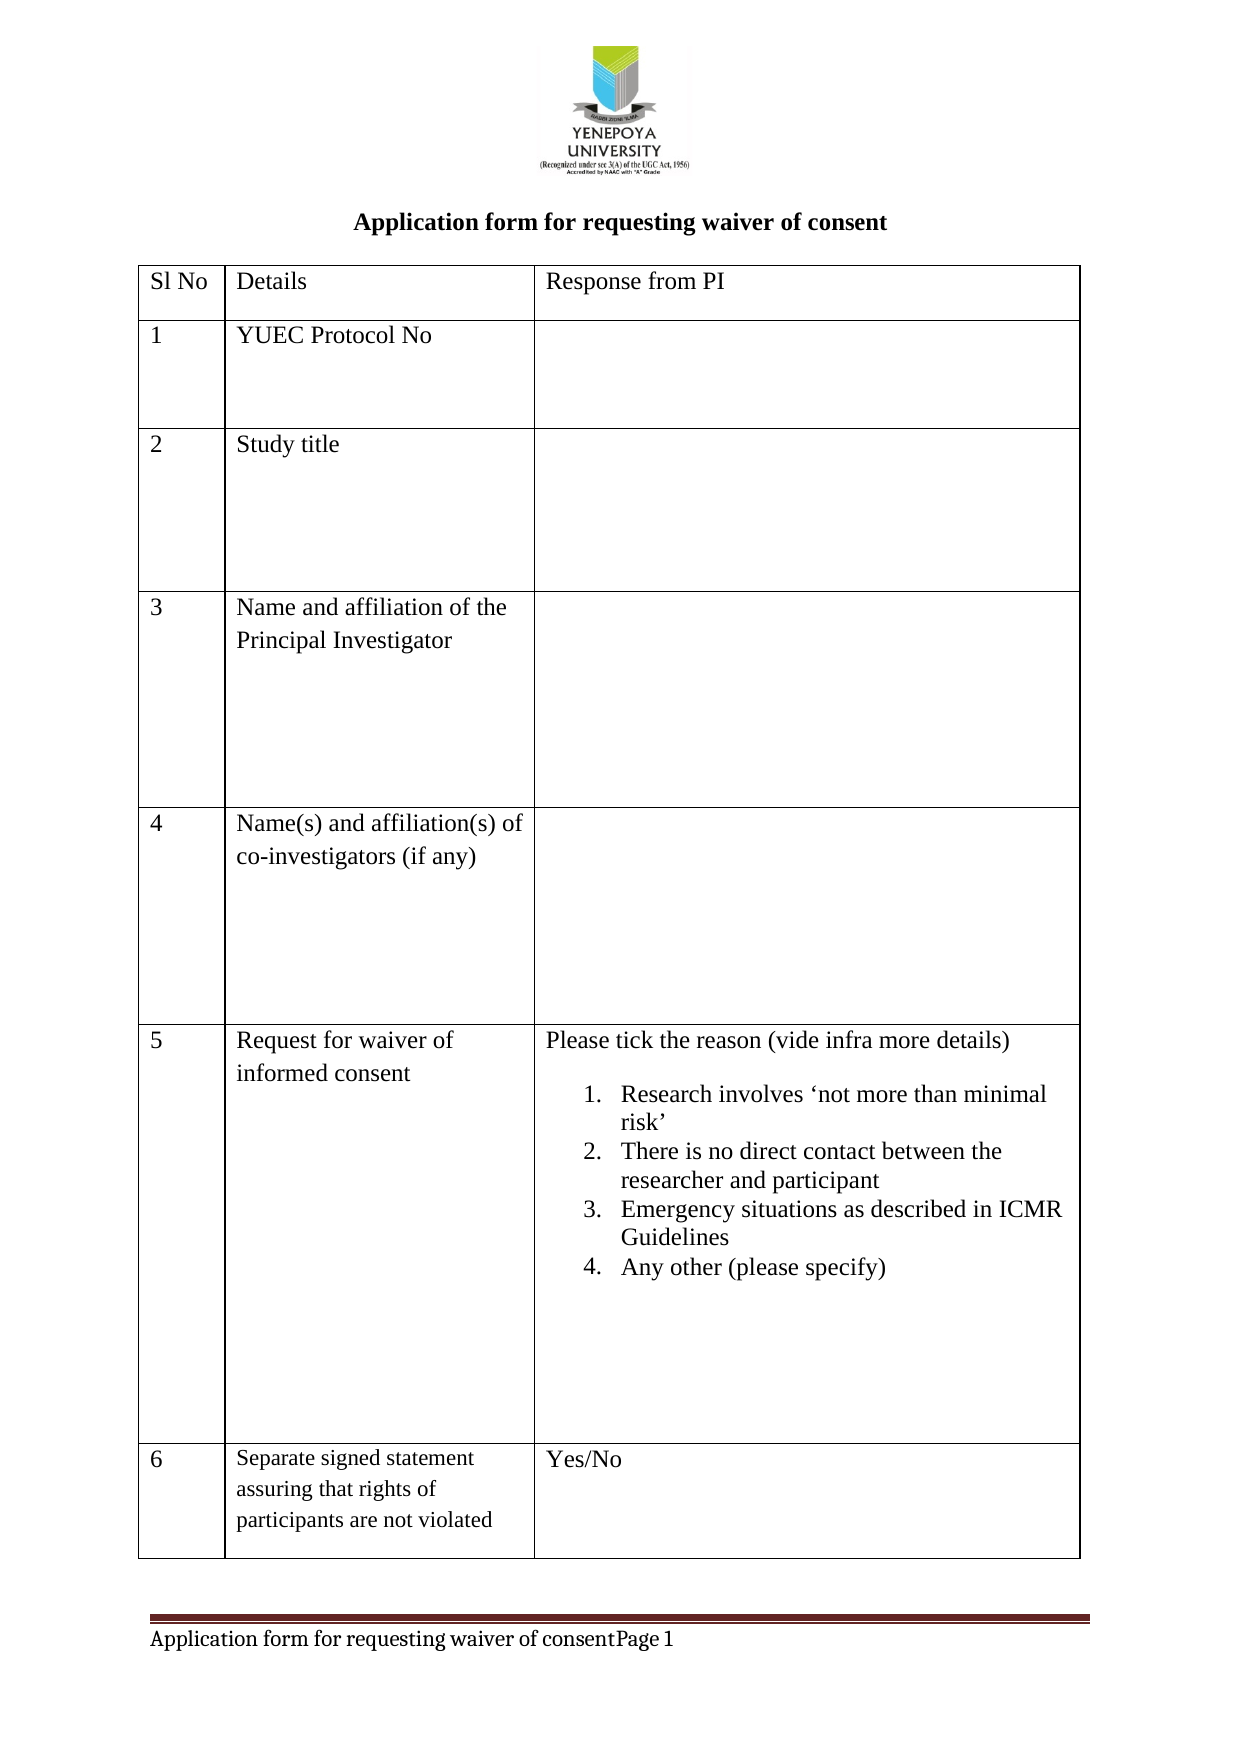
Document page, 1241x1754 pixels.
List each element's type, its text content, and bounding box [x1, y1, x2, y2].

table_cell Study title [226, 429, 534, 591]
table_cell 1 [139, 321, 224, 428]
table_cell 5 [139, 1025, 224, 1443]
table_cell [535, 592, 1079, 807]
table_cell Yes/No [535, 1444, 1079, 1558]
table_header Response from PI [535, 266, 1079, 319]
table_cell [535, 808, 1079, 1024]
table_cell Separate signed statement assuring that rights of participants are not violated [226, 1444, 534, 1558]
table_cell Please tick the reason (vide infra more details) Research involves ‘not more than minimal risk’ There is no direct contact between the researcher and participant Emergency situations as described in ICMR Guidelines Any other (please specify) [535, 1025, 1079, 1443]
table_cell YUEC Protocol No [226, 321, 534, 428]
table_header Sl No [139, 266, 224, 319]
table_cell Name and affiliation of the Principal Investigator [226, 592, 534, 807]
table_cell [535, 321, 1079, 428]
table_cell [535, 429, 1079, 591]
table_cell Request for waiver of informed consent [226, 1025, 534, 1443]
table_cell 2 [139, 429, 224, 591]
text Application form for requesting waiver of consent [150, 207, 1090, 236]
table_header Details [226, 266, 534, 319]
picture [536, 46, 693, 176]
table_cell Name(s) and affiliation(s) of co-investigators (if any) [226, 808, 534, 1024]
table_cell 6 [139, 1444, 224, 1558]
table_cell 3 [139, 592, 224, 807]
table_cell 4 [139, 808, 224, 1024]
